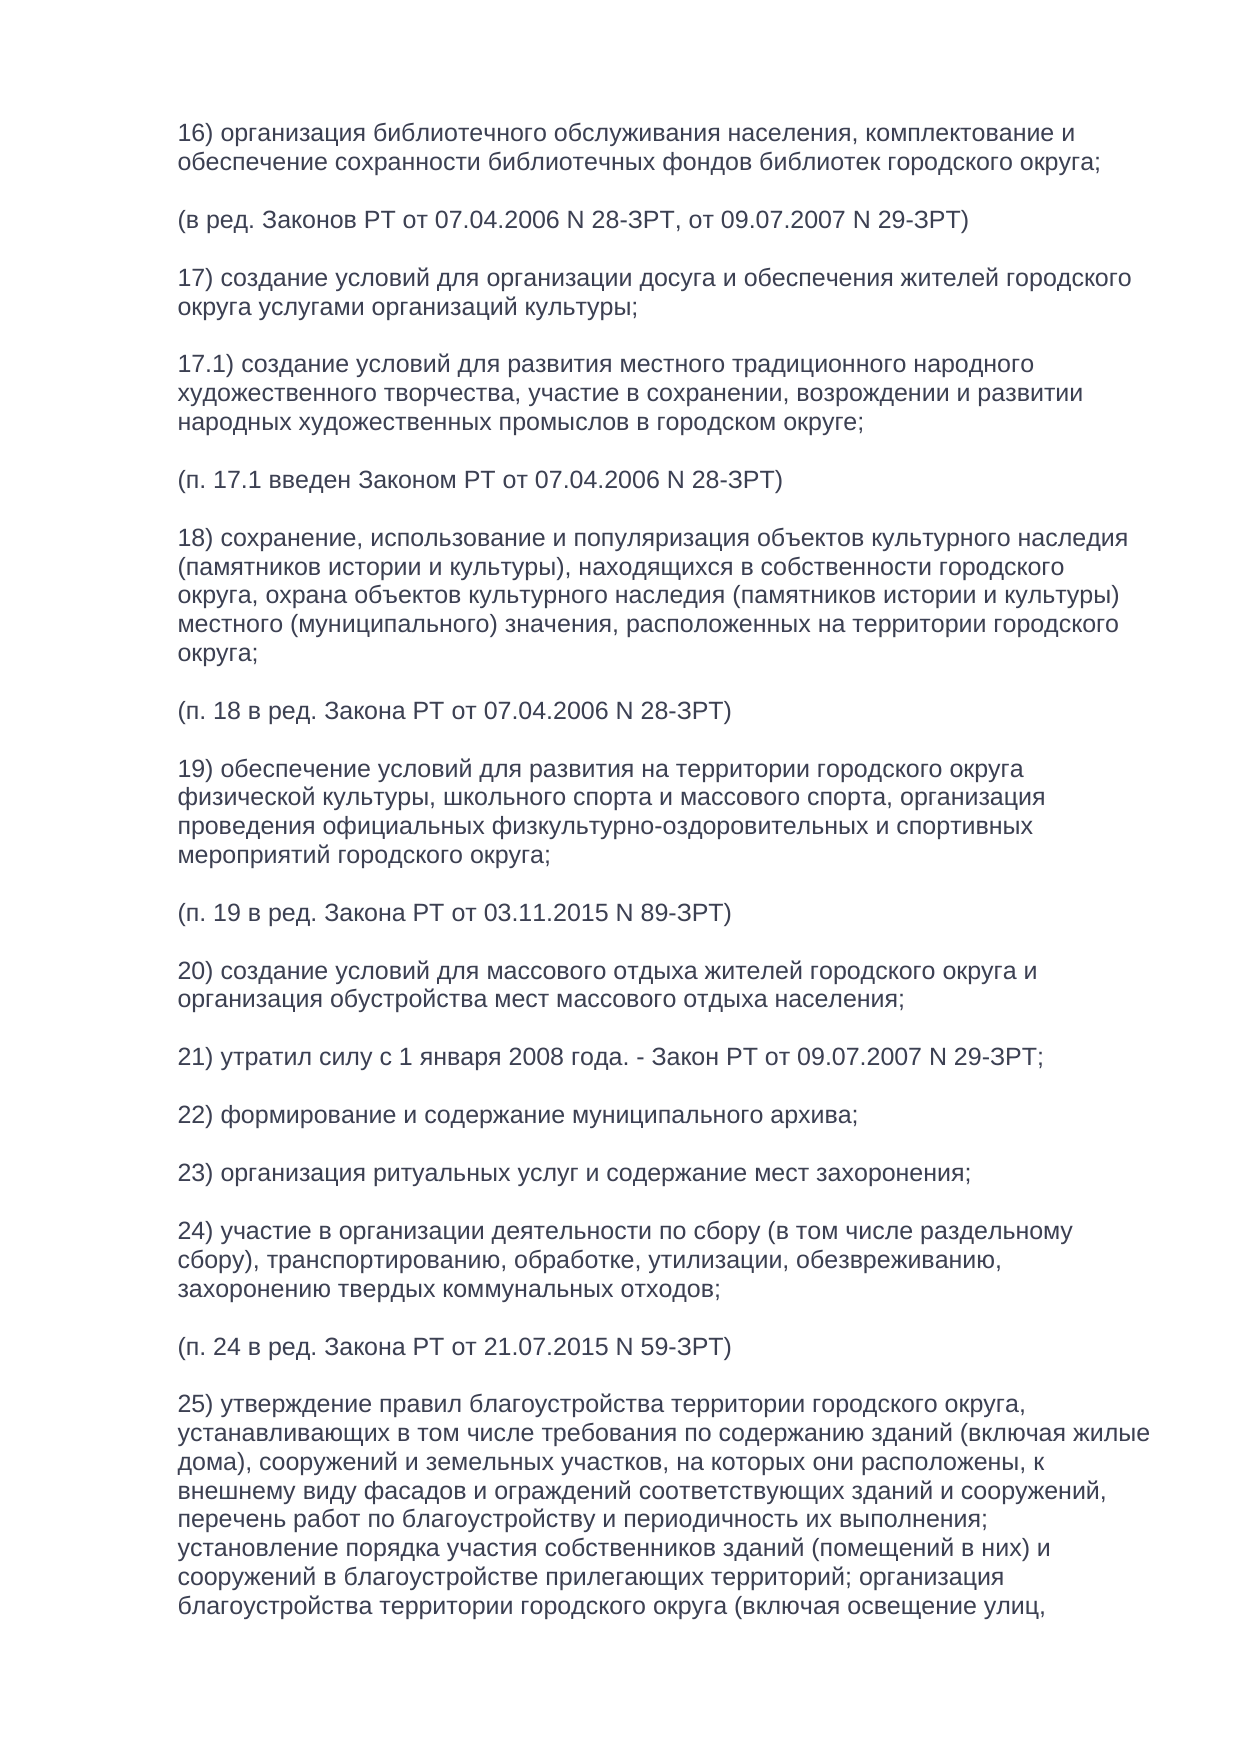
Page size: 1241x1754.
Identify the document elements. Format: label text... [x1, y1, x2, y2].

text 22) формирование и содержание муниципального архива; [177, 1100, 1152, 1129]
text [177, 1389, 1152, 1619]
text 17.1) создание условий для развития местного традиционного народного художественного творчества, участие в сохранении, возрождении и развитии народных художественных промыслов в городском округе; [177, 349, 1152, 436]
text 23) организация ритуальных услуг и содержание мест захоронения; [177, 1158, 1152, 1187]
text (п. 19 в ред. Закона РТ от 03.11.2015 N 89-ЗРТ) [177, 898, 1152, 926]
text 19) обеспечение условий для развития на территории городского округа физической культуры, школьного спорта и массового спорта, организация проведения официальных физкультурно-оздоровительных и спортивных мероприятий городского округа; [177, 753, 1152, 868]
text 21) утратил силу с 1 января 2008 года. - Закон РТ от 09.07.2007 N 29-ЗРТ; [177, 1042, 1152, 1071]
text (п. 18 в ред. Закона РТ от 07.04.2006 N 28-ЗРТ) [177, 696, 1152, 724]
text 18) сохранение, использование и популяризация объектов культурного наследия (памятников истории и культуры), находящихся в собственности городского округа, охрана объектов культурного наследия (памятников истории и культуры) местного (муниципального) значения, расположенных на территории городского округа; [177, 523, 1152, 666]
text 17) создание условий для организации досуга и обеспечения жителей городского округа услугами организаций культуры; [177, 263, 1152, 320]
text (в ред. Законов РТ от 07.04.2006 N 28-ЗРТ, от 09.07.2007 N 29-ЗРТ) [177, 205, 1152, 233]
text 24) участие в организации деятельности по сбору (в том числе раздельному сбору), транспортированию, обработке, утилизации, обезвреживанию, захоронению твердых коммунальных отходов; [177, 1216, 1152, 1302]
text 16) организация библиотечного обслуживания населения, комплектование и обеспечение сохранности библиотечных фондов библиотек городского округа; [177, 118, 1152, 176]
text (п. 24 в ред. Закона РТ от 21.07.2015 N 59-ЗРТ) [177, 1331, 1152, 1360]
text (п. 17.1 введен Законом РТ от 07.04.2006 N 28-ЗРТ) [177, 465, 1152, 493]
text 20) создание условий для массового отдыха жителей городского округа и организация обустройства мест массового отдыха населения; [177, 956, 1152, 1013]
